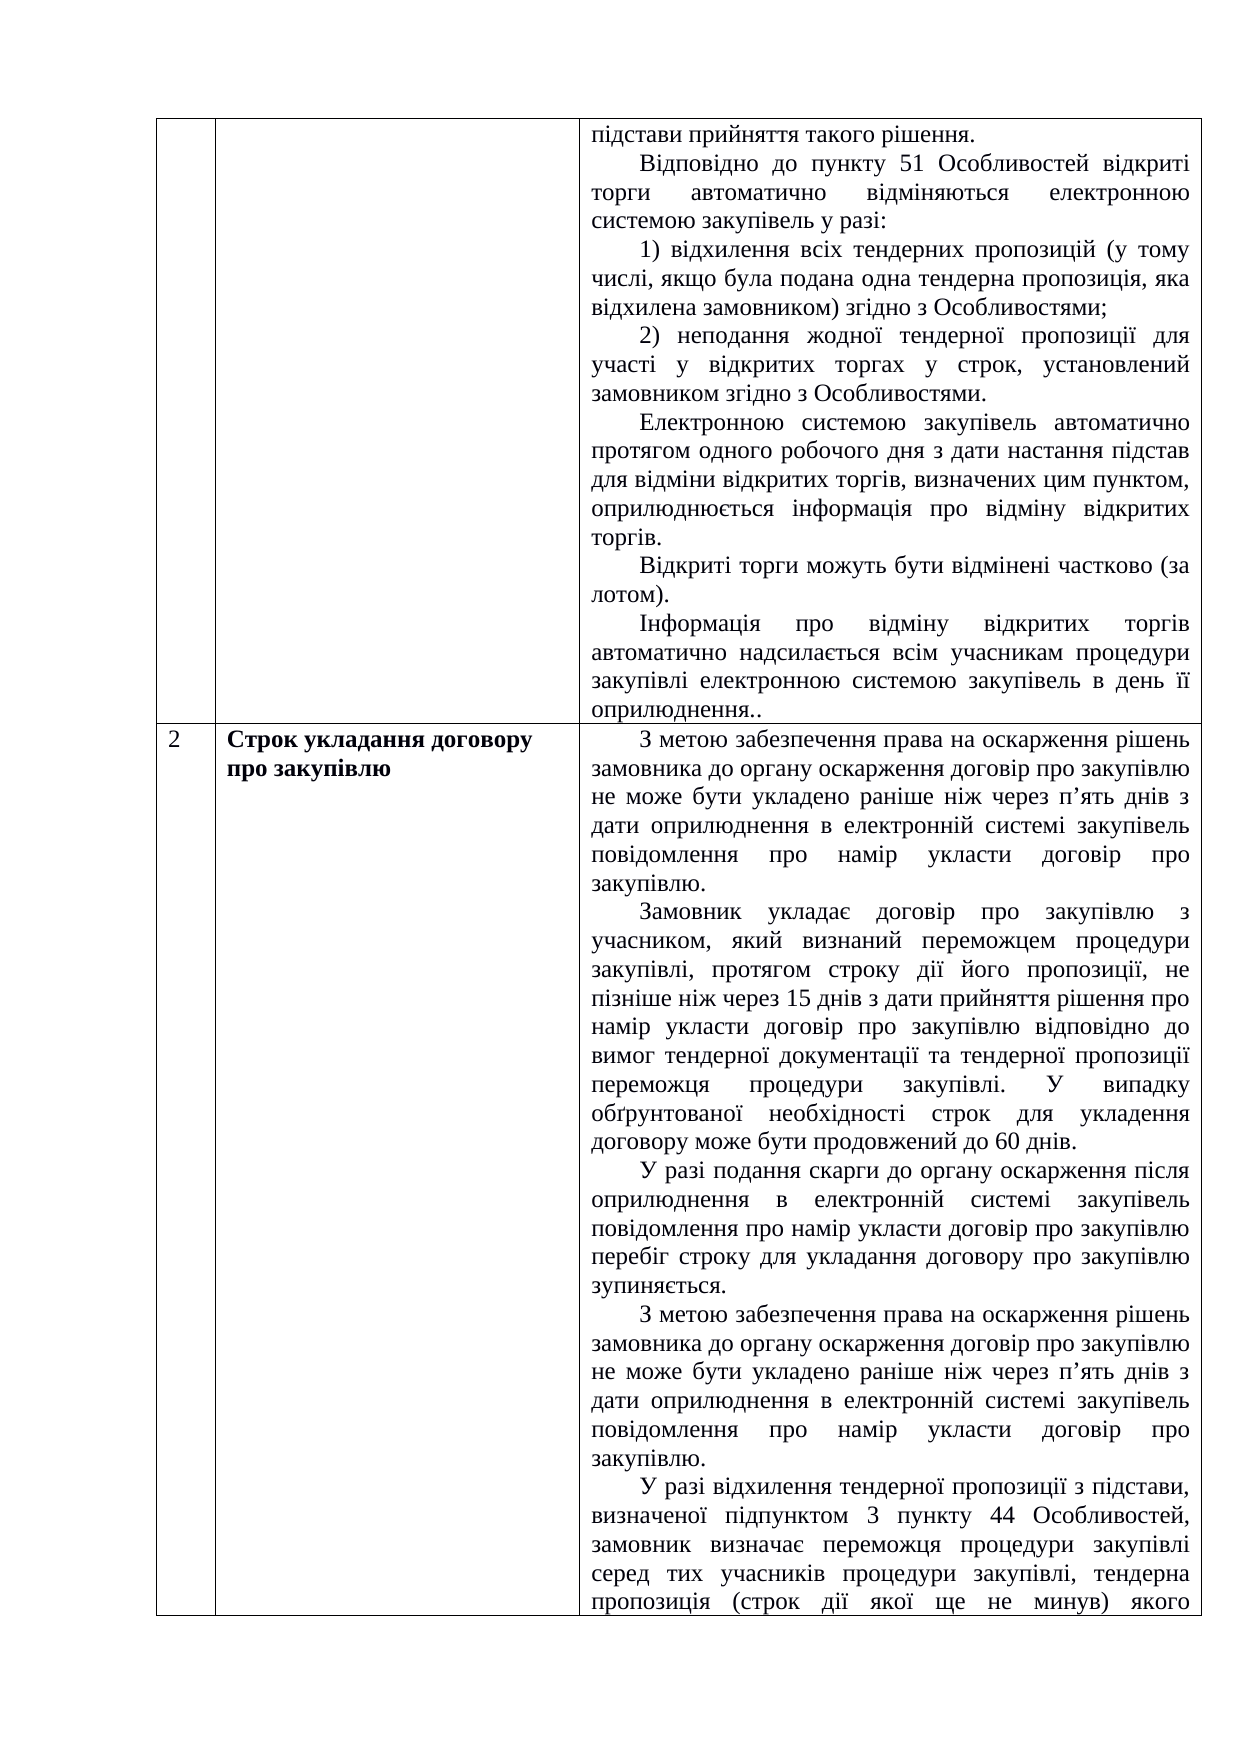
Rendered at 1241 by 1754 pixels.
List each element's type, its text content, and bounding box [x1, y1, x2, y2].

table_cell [216, 724, 579, 1615]
table_cell 2 [157, 724, 215, 1615]
table_cell 1 [157, 119, 215, 723]
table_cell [580, 119, 1201, 723]
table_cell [216, 119, 579, 723]
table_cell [580, 724, 1201, 1615]
